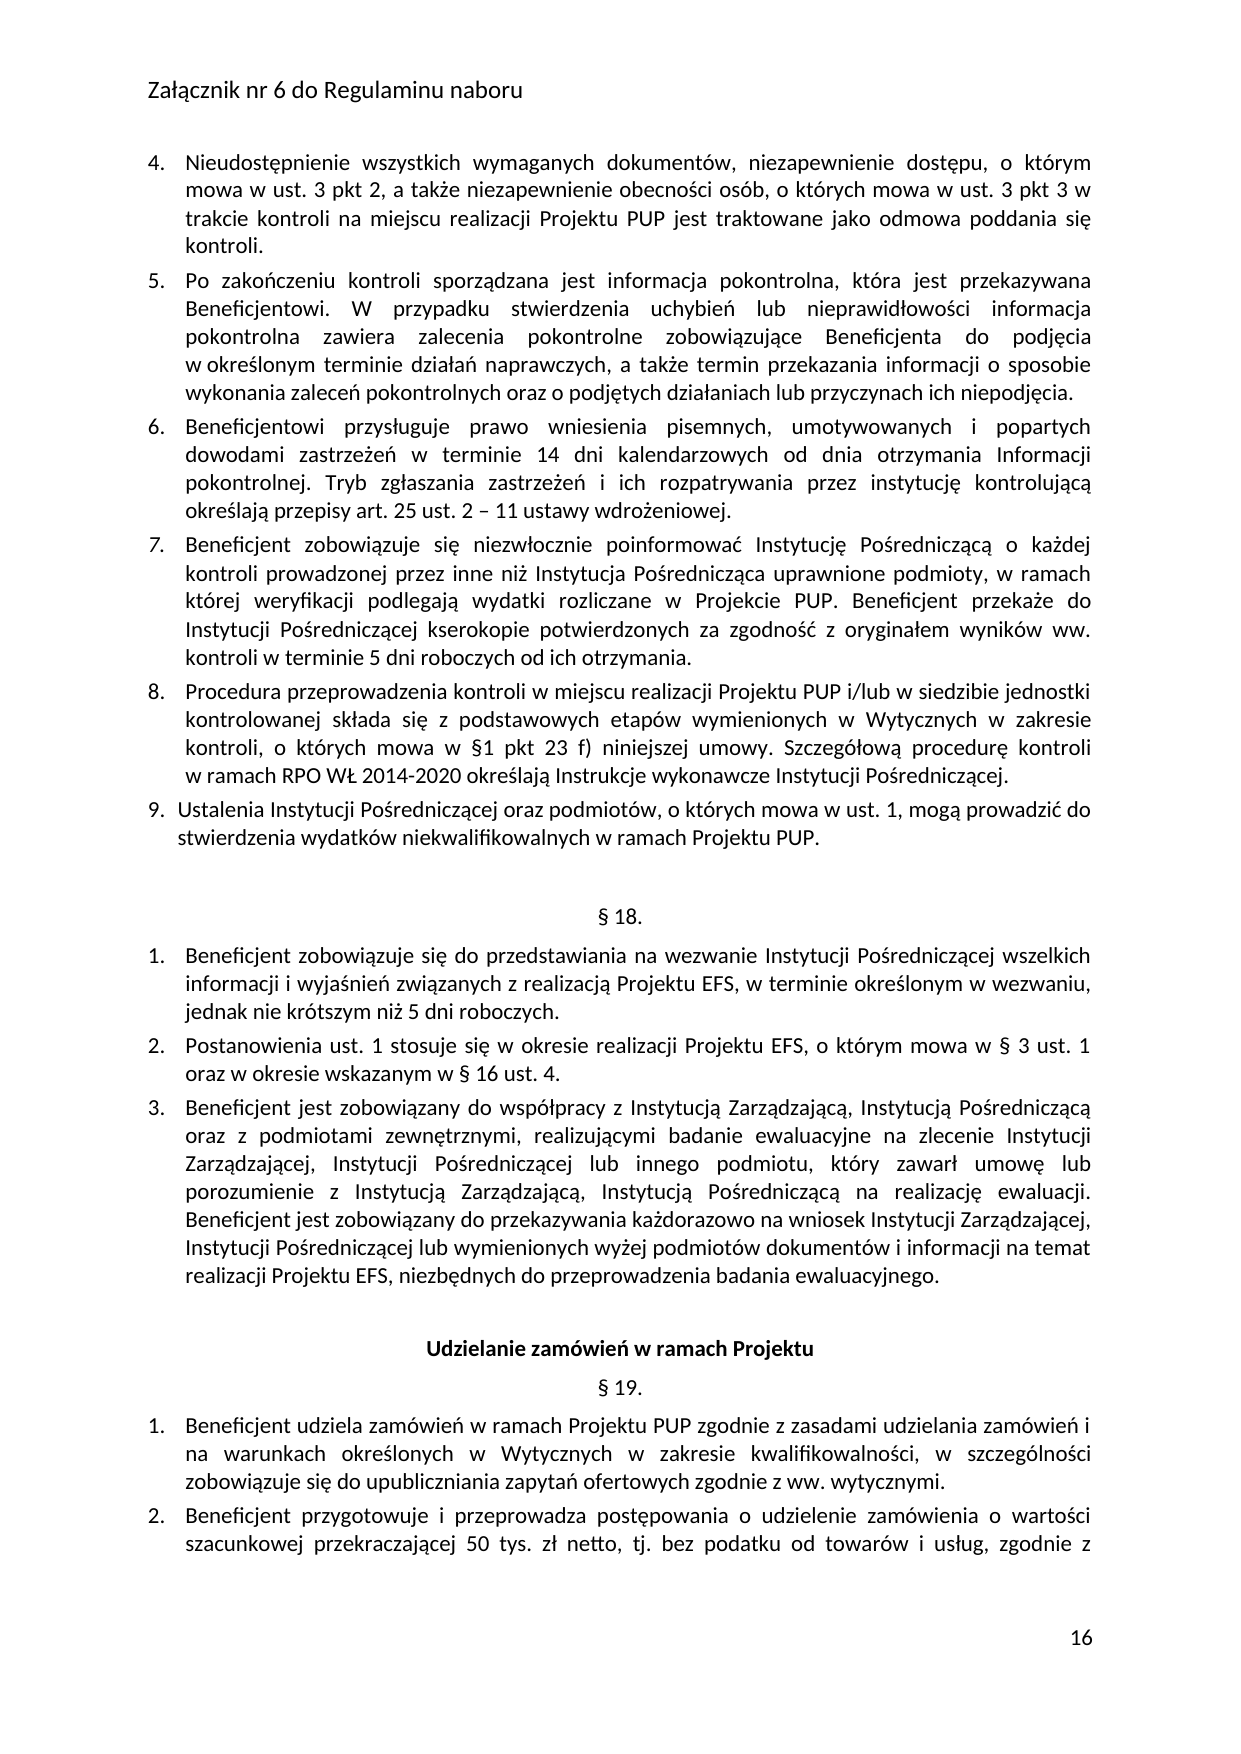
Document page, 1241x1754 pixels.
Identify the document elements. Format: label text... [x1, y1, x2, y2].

list Procedura przeprowadzenia kontroli w miejscu realizacji Projektu PUP i/lub w siedzibie jednostki kontrolowanej składa się z podstawowych etapów wymienionych w Wytycznych w zakresie kontroli, o których mowa w §1 pkt 23 f) niniejszej umowy. Szczegółową procedurę kontroli w ramach RPO WŁ 2014-2020 określają Instrukcje wykonawcze Instytucji Pośredniczącej. [148, 677, 1093, 789]
text § 19. [148, 1373, 1093, 1401]
list Po zakończeniu kontroli sporządzana jest informacja pokontrolna, która jest przekazywana Beneficjentowi. W przypadku stwierdzenia uchybień lub nieprawidłowości informacja pokontrolna zawiera zalecenia pokontrolne zobowiązujące Beneficjenta do podjęcia w określonym terminie działań naprawczych, a także termin przekazania informacji o sposobie wykonania zaleceń pokontrolnych oraz o podjętych działaniach lub przyczynach ich niepodjęcia. [148, 266, 1093, 406]
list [148, 1501, 1093, 1557]
text Udzielanie zamówień w ramach Projektu [148, 1334, 1093, 1362]
list Beneficjent udziela zamówień w ramach Projektu PUP zgodnie z zasadami udzielania zamówień i na warunkach określonych w Wytycznych w zakresie kwalifikowalności, w szczególności zobowiązuje się do upubliczniania zapytań ofertowych zgodnie z ww. wytycznymi. [148, 1411, 1093, 1495]
list Beneficjent jest zobowiązany do współpracy z Instytucją Zarządzającą, Instytucją Pośredniczącą oraz z podmiotami zewnętrznymi, realizującymi badanie ewaluacyjne na zlecenie Instytucji Zarządzającej, Instytucji Pośredniczącej lub innego podmiotu, który zawarł umowę lub porozumienie z Instytucją Zarządzającą, Instytucją Pośredniczącą na realizację ewaluacji. Beneficjent jest zobowiązany do przekazywania każdorazowo na wniosek Instytucji Zarządzającej, Instytucji Pośredniczącej lub wymienionych wyżej podmiotów dokumentów i informacji na temat realizacji Projektu EFS, niezbędnych do przeprowadzenia badania ewaluacyjnego. [148, 1093, 1093, 1289]
text § 18. [148, 902, 1093, 930]
list Beneficjent zobowiązuje się niezwłocznie poinformować Instytucję Pośredniczącą o każdej kontroli prowadzonej przez inne niż Instytucja Pośrednicząca uprawnione podmioty, w ramach której weryfikacji podlegają wydatki rozliczane w Projekcie PUP. Beneficjent przekaże do Instytucji Pośredniczącej kserokopie potwierdzonych za zgodność z oryginałem wyników ww. kontroli w terminie 5 dni roboczych od ich otrzymania. [148, 531, 1093, 671]
list Beneficjent zobowiązuje się do przedstawiania na wezwanie Instytucji Pośredniczącej wszelkich informacji i wyjaśnień związanych z realizacją Projektu EFS, w terminie określonym w wezwaniu, jednak nie krótszym niż 5 dni roboczych. [148, 941, 1093, 1025]
list Postanowienia ust. 1 stosuje się w okresie realizacji Projektu EFS, o którym mowa w § 3 ust. 1 oraz w okresie wskazanym w § 16 ust. 4. [148, 1031, 1093, 1087]
list Nieudostępnienie wszystkich wymaganych dokumentów, niezapewnienie dostępu, o którym mowa w ust. 3 pkt 2, a także niezapewnienie obecności osób, o których mowa w ust. 3 pkt 3 w trakcie kontroli na miejscu realizacji Projektu PUP jest traktowane jako odmowa poddania się kontroli. [148, 148, 1093, 260]
list Beneficjentowi przysługuje prawo wniesienia pisemnych, umotywowanych i popartych dowodami zastrzeżeń w terminie 14 dni kalendarzowych od dnia otrzymania Informacji pokontrolnej. Tryb zgłaszania zastrzeżeń i ich rozpatrywania przez instytucję kontrolującą określają przepisy art. 25 ust. 2 – 11 ustawy wdrożeniowej. [148, 412, 1093, 524]
list Ustalenia Instytucji Pośredniczącej oraz podmiotów, o których mowa w ust. 1, mogą prowadzić do stwierdzenia wydatków niekwalifikowalnych w ramach Projektu PUP. [148, 795, 1093, 851]
